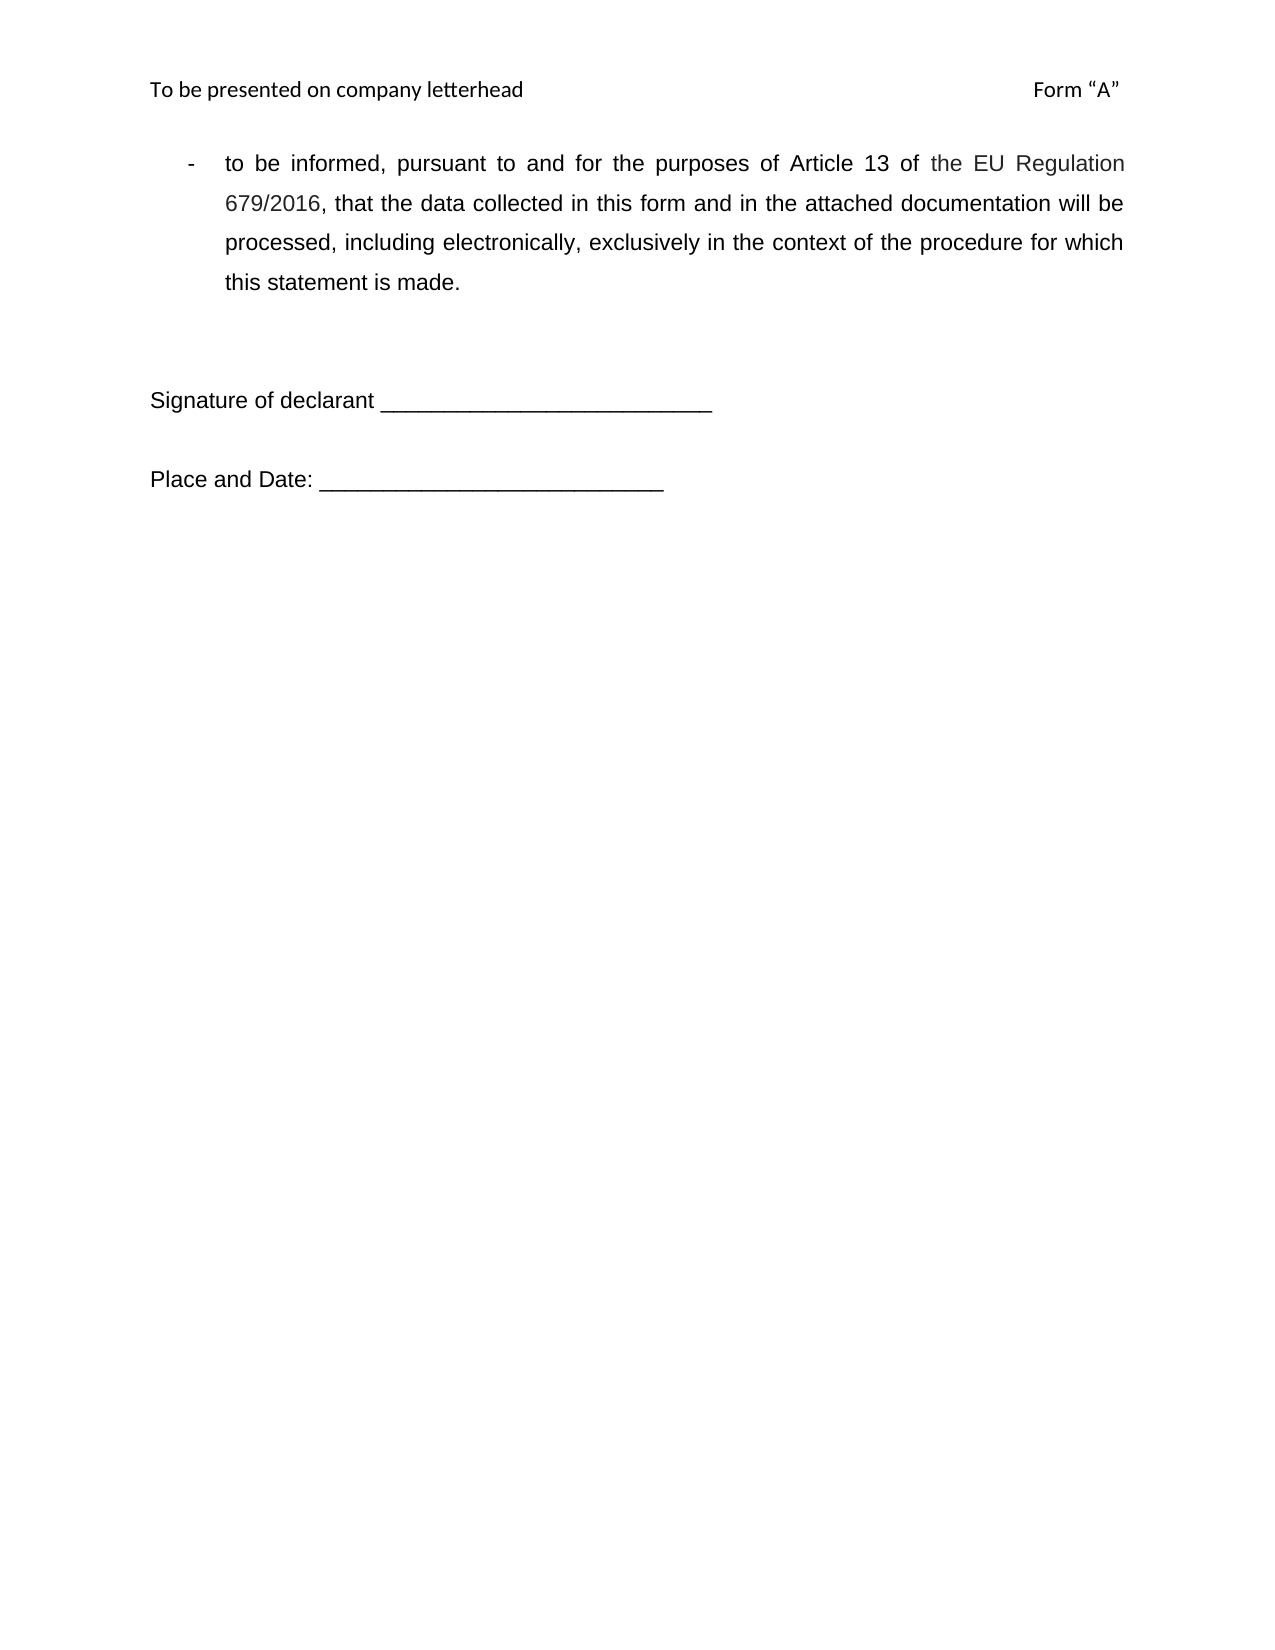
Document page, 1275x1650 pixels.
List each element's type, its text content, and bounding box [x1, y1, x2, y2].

text Signature of declarant __________________________ [150, 387, 1125, 413]
text Place and Date: ___________________________ [150, 466, 1125, 492]
list to be informed, pursuant to and for the purposes of Article 13 of the EU Regulation 679/2016, that the data collected in this form and in the attached documentation will be processed, including electronically, exclusively in the context of the procedure for which this statement is made. [187, 150, 1125, 295]
